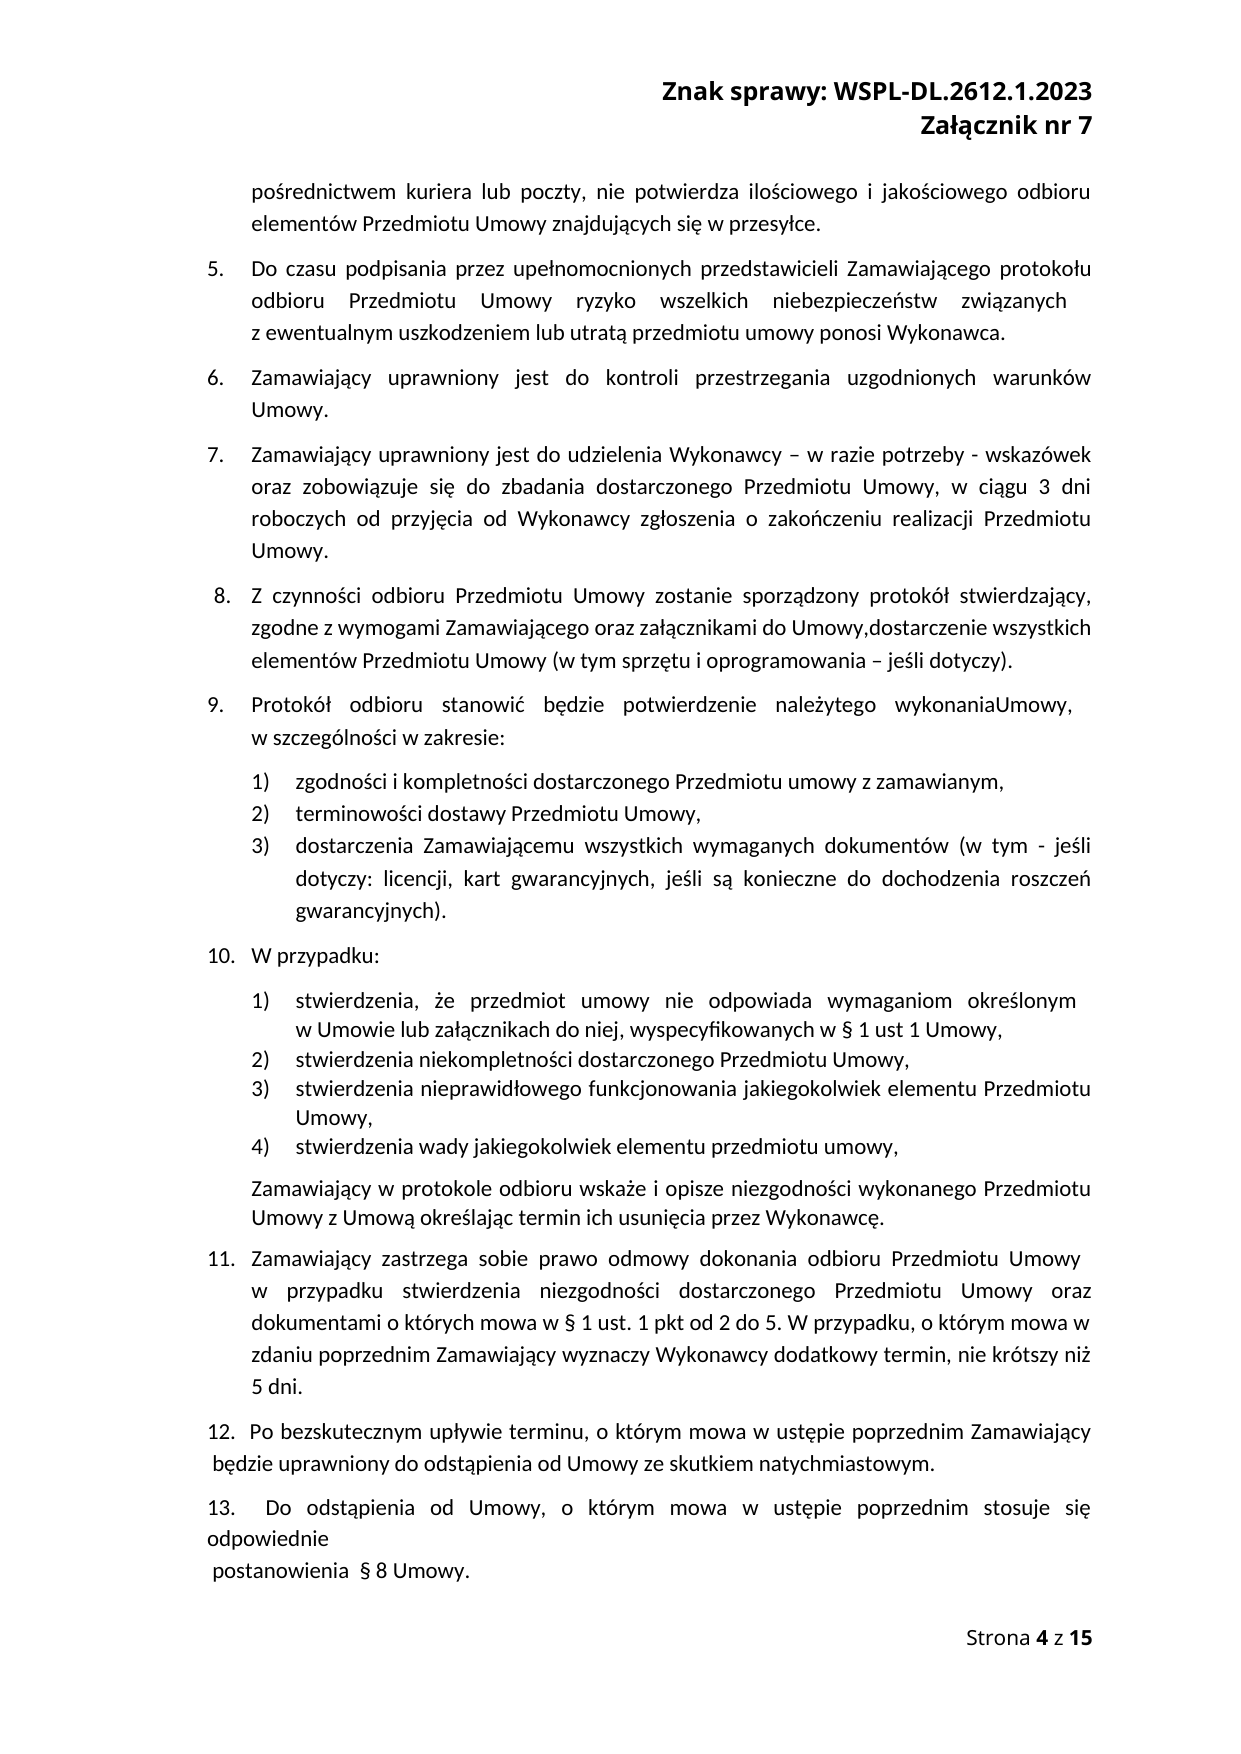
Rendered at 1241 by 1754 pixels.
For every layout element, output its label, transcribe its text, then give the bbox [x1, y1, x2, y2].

list Zamawiający uprawniony jest do kontroli przestrzegania uzgodnionych warunków Umowy. [207, 363, 1092, 423]
list stwierdzenia wady jakiegokolwiek elementu przedmiotu umowy, [251, 1131, 1092, 1160]
list W przypadku: [207, 941, 1092, 969]
list Z czynności odbioru Przedmiotu Umowy zostanie sporządzony protokół stwierdzający, zgodne z wymogami Zamawiającego oraz załącznikami do Umowy,dostarczenie wszystkich elementów Przedmiotu Umowy (w tym sprzętu i oprogramowania – jeśli dotyczy). [214, 581, 1092, 674]
text 12. Po bezskutecznym upływie terminu, o którym mowa w ustępie poprzednim Zamawiający będzie uprawniony do odstąpienia od Umowy ze skutkiem natychmiastowym. [207, 1417, 1092, 1477]
list Protokół odbioru stanowić będzie potwierdzenie należytego wykonaniaUmowy, w szczególności w zakresie: [207, 690, 1092, 751]
text Zamawiający w protokole odbioru wskaże i opisze niezgodności wykonanego Przedmiotu Umowy z Umową określając termin ich usunięcia przez Wykonawcę. [251, 1173, 1092, 1231]
list terminowości dostawy Przedmiotu Umowy, [251, 799, 1092, 827]
list Zamawiający uprawniony jest do udzielenia Wykonawcy – w razie potrzeby - wskazówek oraz zobowiązuje się do zbadania dostarczonego Przedmiotu Umowy, w ciągu 3 dni roboczych od przyjęcia od Wykonawcy zgłoszenia o zakończeniu realizacji Przedmiotu Umowy. [207, 440, 1092, 565]
list stwierdzenia niekompletności dostarczonego Przedmiotu Umowy, [251, 1044, 1092, 1073]
list dostarczenia Zamawiającemu wszystkich wymaganych dokumentów (w tym - jeśli dotyczy: licencji, kart gwarancyjnych, jeśli są konieczne do dochodzenia roszczeń gwarancyjnych). [251, 832, 1092, 924]
list zgodności i kompletności dostarczonego Przedmiotu umowy z zamawianym, [251, 767, 1092, 795]
list stwierdzenia, że przedmiot umowy nie odpowiada wymaganiom określonym w Umowie lub załącznikach do niej, wyspecyfikowanych w § 1 ust 1 Umowy, [251, 985, 1092, 1044]
text 13. Do odstąpienia od Umowy, o którym mowa w ustępie poprzednim stosuje się odpowiednie postanowienia § 8 Umowy. [207, 1493, 1092, 1584]
list Do czasu podpisania przez upełnomocnionych przedstawicieli Zamawiającego protokołu odbioru Przedmiotu Umowy ryzyko wszelkich niebezpieczeństw związanych z ewentualnym uszkodzeniem lub utratą przedmiotu umowy ponosi Wykonawca. [207, 254, 1092, 347]
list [207, 177, 1092, 237]
list stwierdzenia nieprawidłowego funkcjonowania jakiegokolwiek elementu Przedmiotu Umowy, [251, 1073, 1092, 1131]
list Zamawiający zastrzega sobie prawo odmowy dokonania odbioru Przedmiotu Umowy w przypadku stwierdzenia niezgodności dostarczonego Przedmiotu Umowy oraz dokumentami o których mowa w § 1 ust. 1 pkt od 2 do 5. W przypadku, o którym mowa w zdaniu poprzednim Zamawiający wyznaczy Wykonawcy dodatkowy termin, nie krótszy niż 5 dni. [207, 1244, 1092, 1401]
